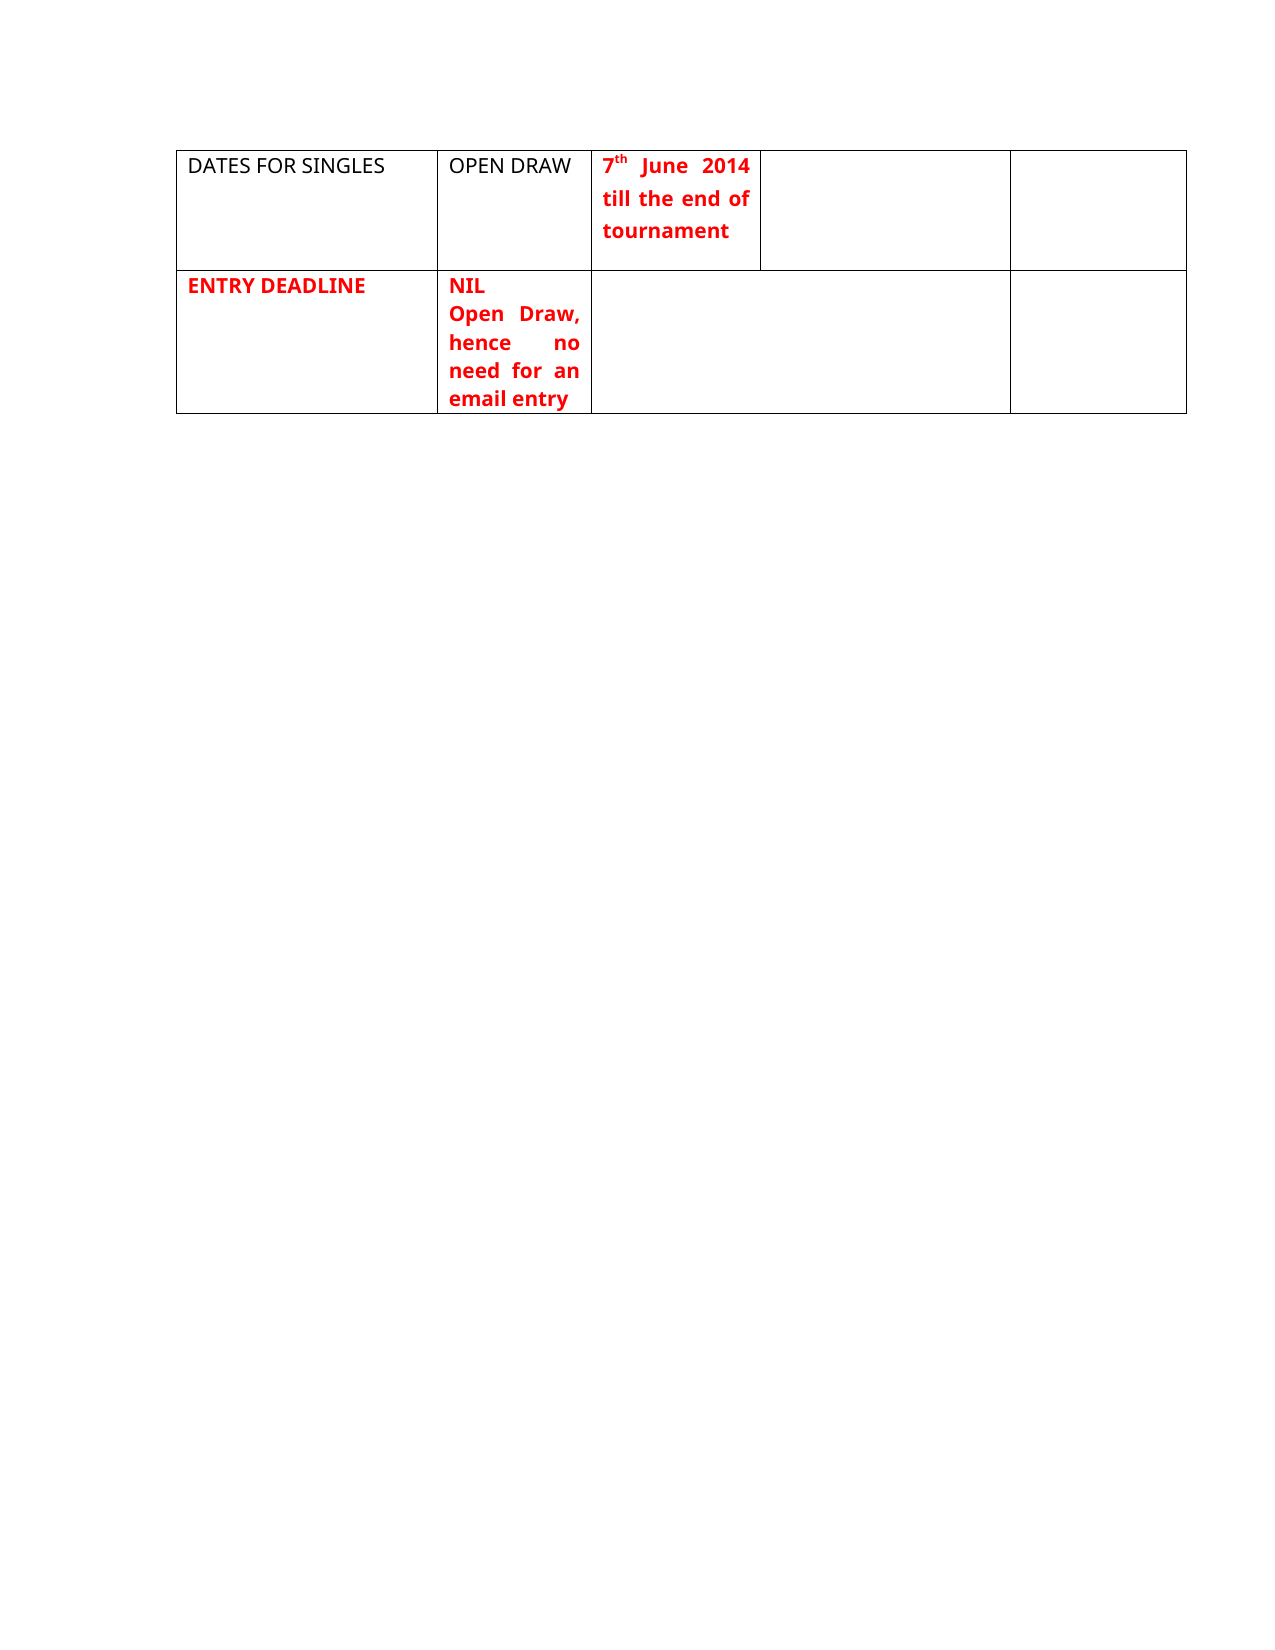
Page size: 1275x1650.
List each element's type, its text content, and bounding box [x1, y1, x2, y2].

table_cell ENTRY DEADLINE [177, 271, 437, 413]
table_cell OPEN DRAW [438, 151, 591, 270]
table_cell [1011, 151, 1186, 270]
table_cell NIL Open Draw, hence no need for an email entry [438, 271, 591, 413]
table_cell DATES FOR SINGLES [177, 151, 437, 270]
table_cell 7th June 2014 till the end of tournament [592, 151, 760, 270]
table_cell [592, 271, 1010, 413]
table_cell [1011, 271, 1186, 413]
table_cell [761, 151, 1010, 270]
